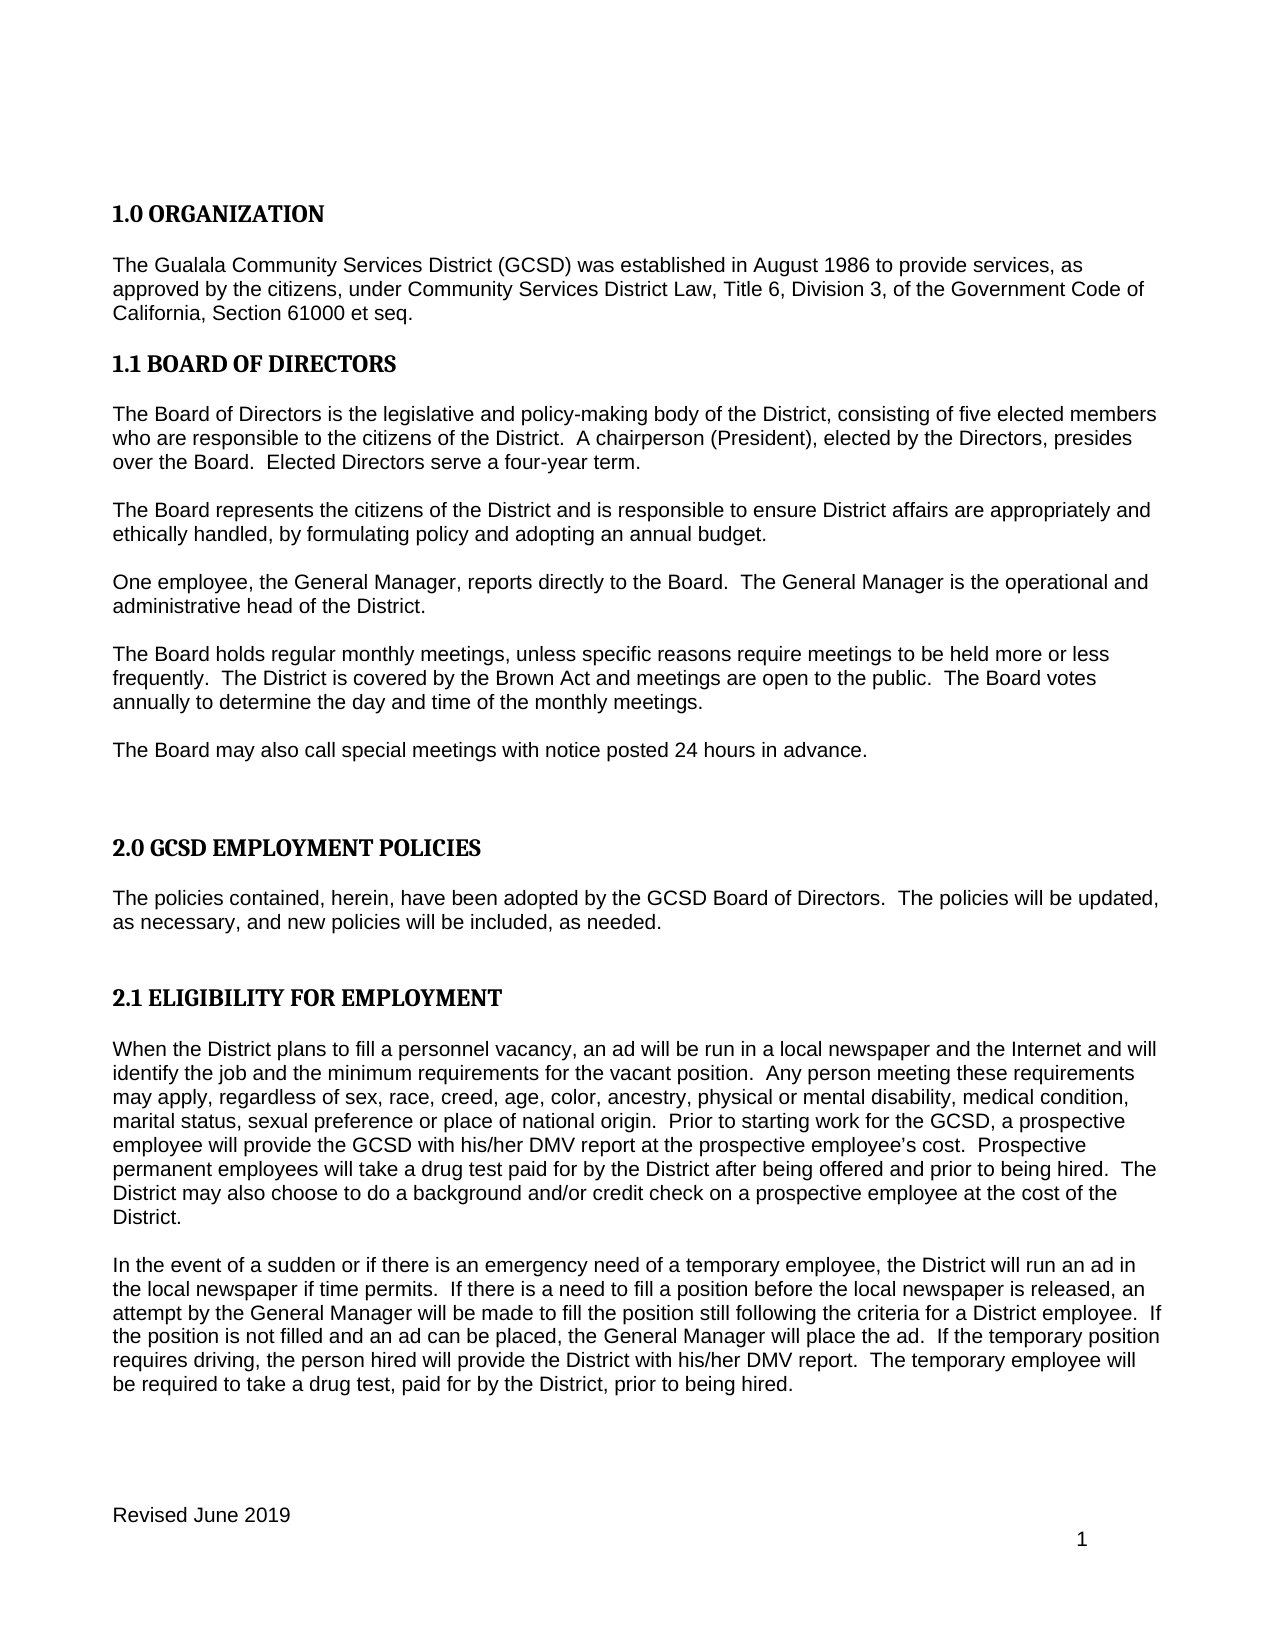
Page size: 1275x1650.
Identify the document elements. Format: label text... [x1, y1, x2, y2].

text In the event of a sudden or if there is an emergency need of a temporary employee, the District will run an ad in the local newspaper if time permits. If there is a need to fill a position before the local newspaper is released, an attempt by the General Manager will be made to fill the position still following the criteria for a District employee. If the position is not filled and an ad can be placed, the General Manager will place the ad. If the temporary position requires driving, the person hired will provide the District with his/her DMV report. The temporary employee will be required to take a drug test, paid for by the District, prior to being hired. [112, 1252, 1162, 1396]
subtitle 2.1 Eligibility for Employment [112, 984, 1162, 1013]
text The policies contained, herein, have been adopted by the GCSD Board of Directors. The policies will be updated, as necessary, and new policies will be included, as needed. [112, 886, 1162, 934]
subtitle 1.0 Organization [112, 200, 1162, 229]
text The Gualala Community Services District (GCSD) was established in August 1986 to provide services, as approved by the citizens, under Community Services District Law, Title 6, Division 3, of the Government Code of California, Section 61000 et seq. [112, 253, 1162, 324]
text When the District plans to fill a personnel vacancy, an ad will be run in a local newspaper and the Internet and will identify the job and the minimum requirements for the vacant position. Any person meeting these requirements may apply, regardless of sex, race, creed, age, color, ancestry, physical or mental disability, medical condition, marital status, sexual preference or place of national origin. Prior to starting work for the GCSD, a prospective employee will provide the GCSD with his/her DMV report at the prospective employee’s cost. Prospective permanent employees will take a drug test paid for by the District after being offered and prior to being hired. The District may also choose to do a background and/or credit check on a prospective employee at the cost of the District. [112, 1037, 1162, 1228]
text The Board of Directors is the legislative and policy-making body of the District, consisting of five elected members who are responsible to the citizens of the District. A chairperson (President), elected by the Directors, presides over the Board. Elected Directors serve a four-year term. [112, 402, 1162, 474]
text The Board may also call special meetings with notice posted 24 hours in advance. [112, 738, 1162, 762]
text 2.0 gcsd employment policies [112, 833, 1162, 862]
text The Board holds regular monthly meetings, unless specific reasons require meetings to be held more or less frequently. The District is covered by the Brown Act and meetings are open to the public. The Board votes annually to determine the day and time of the monthly meetings. [112, 642, 1162, 714]
subtitle 1.1 BOARD OF DIRECTORS [112, 349, 1162, 378]
text One employee, the General Manager, reports directly to the Board. The General Manager is the operational and administrative head of the District. [112, 570, 1162, 618]
text The Board represents the citizens of the District and is responsible to ensure District affairs are appropriately and ethically handled, by formulating policy and adopting an annual budget. [112, 498, 1162, 546]
